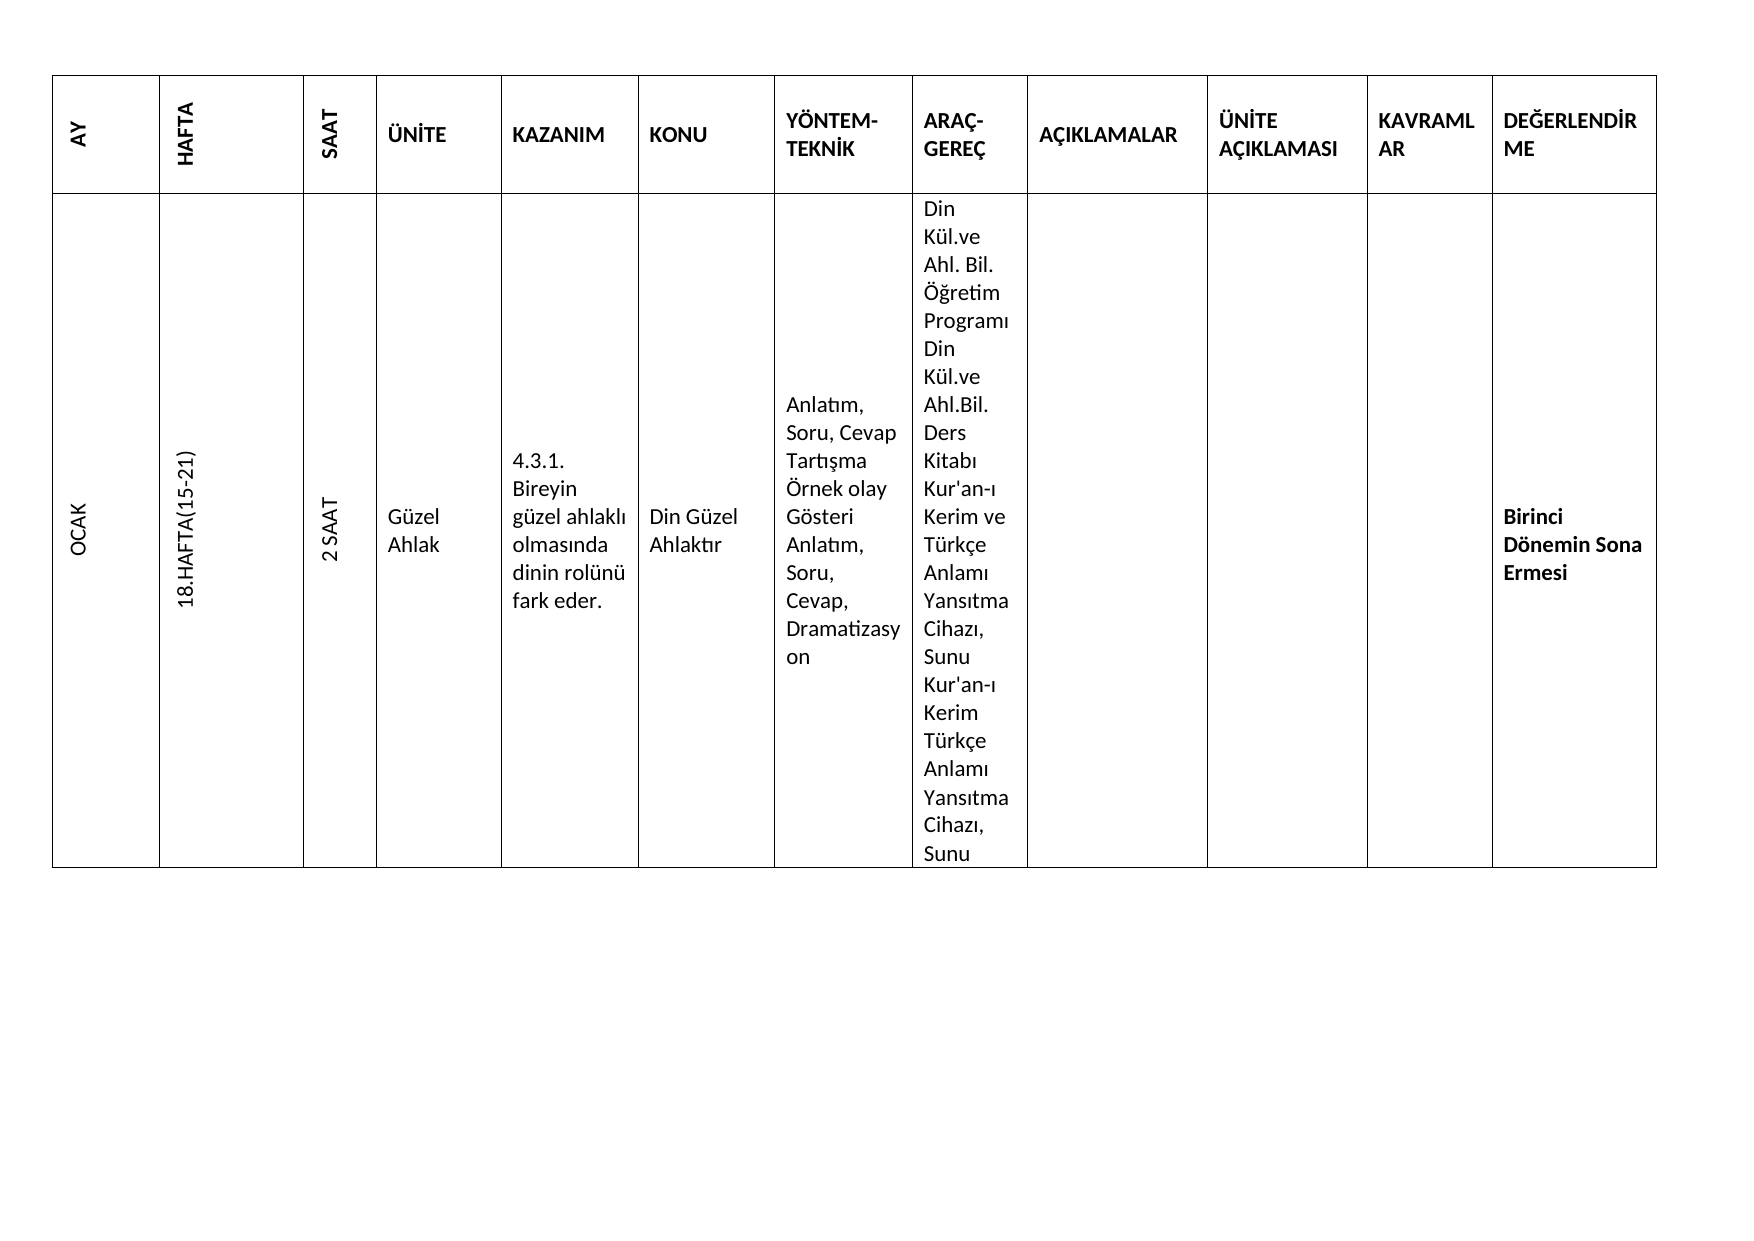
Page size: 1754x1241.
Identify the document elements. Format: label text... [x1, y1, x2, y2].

table_cell Din Kül.ve Ahl. Bil. Öğretim Programı Din Kül.ve Ahl.Bil. Ders Kitabı Kur'an-ı Kerim ve Türkçe Anlamı Yansıtma Cihazı, Sunu Kur'an-ı Kerim Türkçe Anlamı Yansıtma Cihazı, Sunu [913, 194, 1027, 867]
table_cell 4.3.1. Bireyin güzel ahlaklı olmasında dinin rolünü fark eder. [502, 194, 638, 867]
table_cell 18.HAFTA(15-21) [160, 194, 303, 867]
table_header AY [53, 76, 159, 193]
table_header KAVRAMLAR [1368, 76, 1492, 193]
table_header KAZANIM [502, 76, 638, 193]
table_header AÇIKLAMALAR [1028, 76, 1207, 193]
table_header HAFTA [160, 76, 303, 193]
table_header KONU [639, 76, 774, 193]
table_cell OCAK [53, 194, 159, 867]
table_header ARAÇ-GEREÇ [913, 76, 1027, 193]
table_cell [1028, 194, 1207, 867]
table_cell Güzel Ahlak [377, 194, 501, 867]
table_header DEĞERLENDİRME [1493, 76, 1656, 193]
table_cell Anlatım, Soru, Cevap Tartışma Örnek olay Gösteri Anlatım, Soru, Cevap, Dramatizasyon [775, 194, 912, 867]
table_cell 2 SAAT [304, 194, 376, 867]
table_cell Din Güzel Ahlaktır [639, 194, 774, 867]
table_header SAAT [304, 76, 376, 193]
table_header YÖNTEM-TEKNİK [775, 76, 912, 193]
table_cell [1368, 194, 1492, 867]
table_cell [1208, 194, 1367, 867]
table_header ÜNİTE AÇIKLAMASI [1208, 76, 1367, 193]
table_cell Birinci Dönemin Sona Ermesi [1493, 194, 1656, 867]
table_header ÜNİTE [377, 76, 501, 193]
